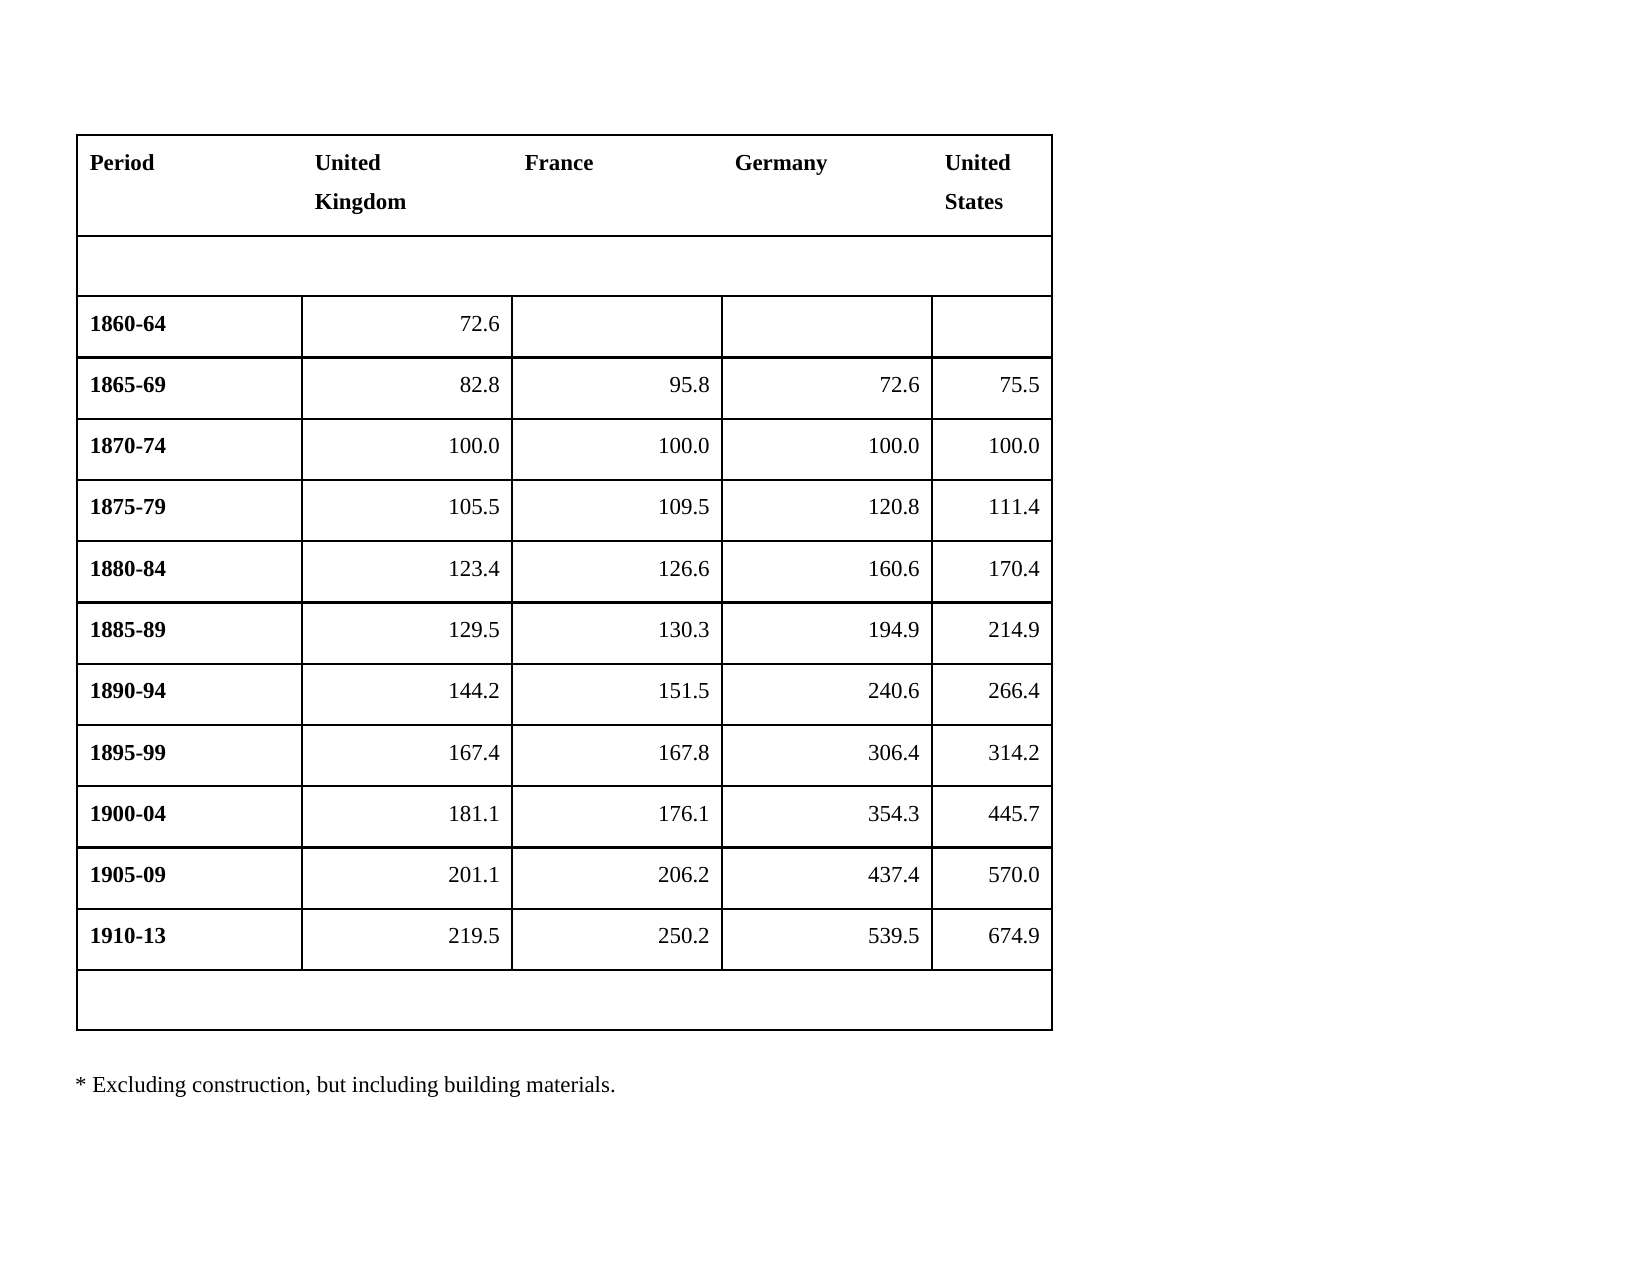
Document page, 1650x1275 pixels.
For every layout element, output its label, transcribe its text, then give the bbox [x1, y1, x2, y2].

table_cell 240.6 [723, 665, 931, 724]
table_cell 437.4 [723, 849, 931, 908]
table_cell 167.4 [303, 726, 511, 785]
table_cell 100.0 [933, 420, 1051, 479]
table_cell 129.5 [303, 604, 511, 663]
table_cell 1880-84 [78, 542, 301, 601]
table_cell [723, 297, 931, 356]
table_cell 1885-89 [78, 604, 301, 663]
table_cell [78, 237, 1051, 295]
table_cell 95.8 [513, 359, 721, 418]
table_cell 167.8 [513, 726, 721, 785]
table_cell 151.5 [513, 665, 721, 724]
table_cell 123.4 [303, 542, 511, 601]
table_cell 160.6 [723, 542, 931, 601]
table_cell 219.5 [303, 910, 511, 969]
table_cell 82.8 [303, 359, 511, 418]
table_cell 445.7 [933, 787, 1051, 846]
table_cell 170.4 [933, 542, 1051, 601]
table_cell 214.9 [933, 604, 1051, 663]
table_cell 176.1 [513, 787, 721, 846]
table_cell 266.4 [933, 665, 1051, 724]
table_cell 570.0 [933, 849, 1051, 908]
table_cell 1895-99 [78, 726, 301, 785]
table_cell 314.2 [933, 726, 1051, 785]
table_cell 72.6 [723, 359, 931, 418]
text * Excluding construction, but including building materials. [75, 1071, 1575, 1097]
table_cell 206.2 [513, 849, 721, 908]
table_cell 109.5 [513, 481, 721, 540]
table_cell 1900-04 [78, 787, 301, 846]
table_cell 144.2 [303, 665, 511, 724]
table_cell 130.3 [513, 604, 721, 663]
table_cell 100.0 [723, 420, 931, 479]
table_cell 126.6 [513, 542, 721, 601]
table_cell 1890-94 [78, 665, 301, 724]
table_cell 1860-64 [78, 297, 301, 356]
table_cell 1870-74 [78, 420, 301, 479]
table_cell 72.6 [303, 297, 511, 356]
table_cell 674.9 [933, 910, 1051, 969]
table_cell 1905-09 [78, 849, 301, 908]
table_cell [933, 297, 1051, 356]
table_cell 111.4 [933, 481, 1051, 540]
table_cell 1875-79 [78, 481, 301, 540]
table_cell [513, 297, 721, 356]
table_cell 105.5 [303, 481, 511, 540]
table_cell 100.0 [303, 420, 511, 479]
table_cell 539.5 [723, 910, 931, 969]
table_header Period United France Germany United Kingdom States [78, 136, 1051, 235]
table_cell 181.1 [303, 787, 511, 846]
table_cell 100.0 [513, 420, 721, 479]
table_cell 194.9 [723, 604, 931, 663]
table_cell 1910-13 [78, 910, 301, 969]
table_cell 1865-69 [78, 359, 301, 418]
table_cell 120.8 [723, 481, 931, 540]
table_cell 354.3 [723, 787, 931, 846]
table_cell 75.5 [933, 359, 1051, 418]
table_cell 201.1 [303, 849, 511, 908]
table_cell [78, 971, 1051, 1029]
table_cell 306.4 [723, 726, 931, 785]
table_cell 250.2 [513, 910, 721, 969]
